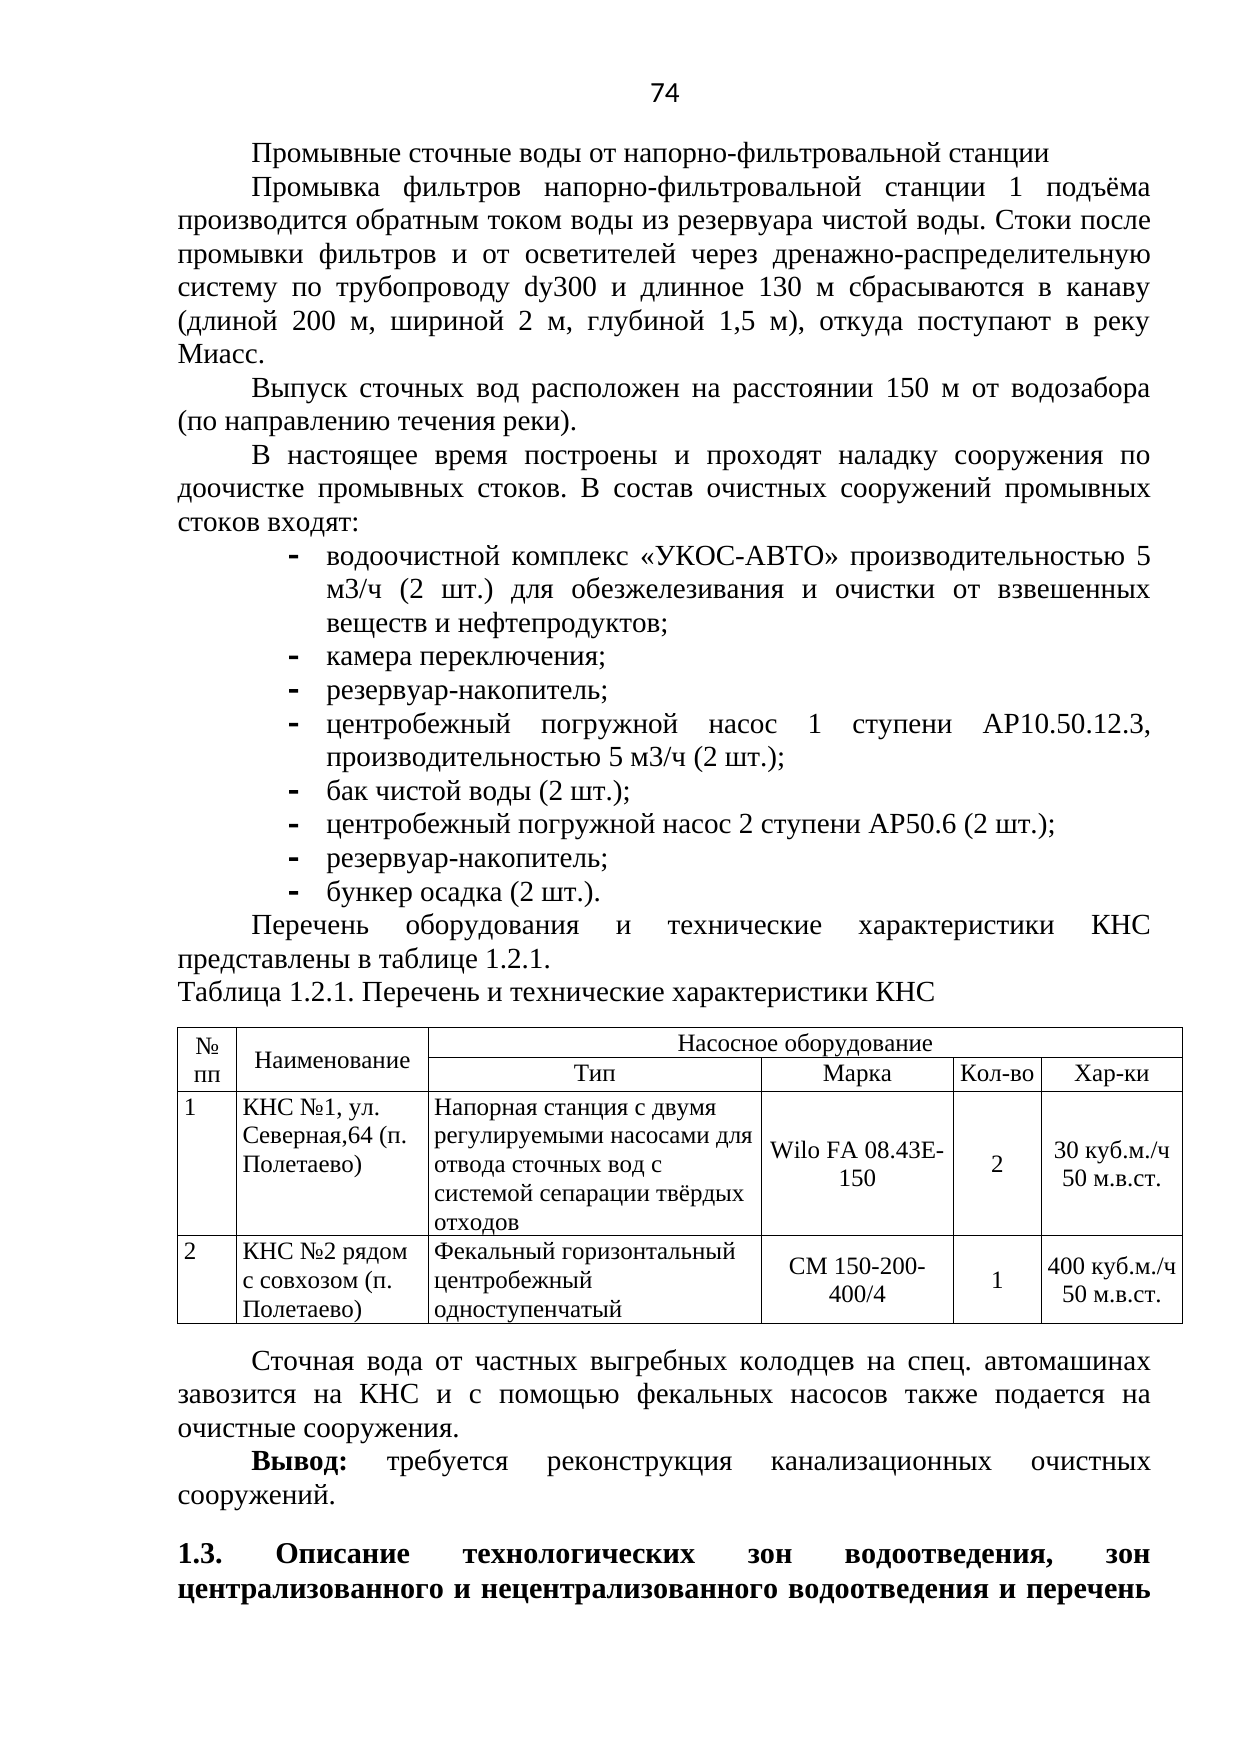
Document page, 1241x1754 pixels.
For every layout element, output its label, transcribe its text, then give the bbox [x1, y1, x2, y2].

text В настоящее время построены и проходят наладку сооружения по доочистке промывных стоков. В состав очистных сооружений промывных стоков входят: [177, 437, 1152, 538]
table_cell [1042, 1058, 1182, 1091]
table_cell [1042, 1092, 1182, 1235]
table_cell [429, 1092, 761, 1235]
text Выпуск сточных вод расположен на расстоянии 150 м от водозабора (по направлению течения реки). [177, 370, 1152, 437]
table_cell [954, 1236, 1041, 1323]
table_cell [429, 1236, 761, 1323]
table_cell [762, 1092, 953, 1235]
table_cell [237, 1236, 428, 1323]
list резервуар-накопитель; [288, 672, 1152, 706]
text Таблица 1.2.1. Перечень и технические характеристики КНС [177, 974, 1152, 1008]
list центробежный погружной насос 1 ступени АР10.50.12.3, производительностью 5 м3/ч (2 шт.); [288, 706, 1152, 773]
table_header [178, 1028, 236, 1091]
list камера переключения; [288, 638, 1152, 672]
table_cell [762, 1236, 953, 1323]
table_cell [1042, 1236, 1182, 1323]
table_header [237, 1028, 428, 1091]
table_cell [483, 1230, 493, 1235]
list бак чистой воды (2 шт.); [288, 773, 1152, 807]
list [177, 1536, 1152, 1605]
list водоочистной комплекс «УКОС-АВТО» производительностью 5 м3/ч (2 шт.) для обезжелезивания и очистки от взвешенных веществ и нефтепродуктов; [288, 538, 1152, 638]
list бункер осадка (2 шт.). [288, 874, 1152, 907]
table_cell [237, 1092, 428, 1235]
text Перечень оборудования и технические характеристики КНС представлены в таблице 1.2.1. [177, 907, 1152, 974]
text Вывод: требуется реконструкция канализационных очистных сооружений. [177, 1443, 1152, 1511]
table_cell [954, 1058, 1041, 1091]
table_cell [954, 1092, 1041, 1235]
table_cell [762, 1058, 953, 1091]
list резервуар-накопитель; [288, 840, 1152, 874]
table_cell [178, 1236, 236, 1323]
text Промывные сточные воды от напорно-фильтровальной станции [177, 135, 1152, 169]
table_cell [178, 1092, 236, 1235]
list центробежный погружной насос 2 ступени АР50.6 (2 шт.); [288, 807, 1152, 840]
text Промывка фильтров напорно-фильтровальной станции 1 подъёма производится обратным током воды из резервуара чистой воды. Стоки после промывки фильтров и от осветителей через дренажно-распределительную систему по трубопроводу dy300 и длинное 130 м сбрасываются в канаву (длиной 200 м, шириной 2 м, глубиной 1,5 м), откуда поступают в реку Миасс. [177, 169, 1152, 370]
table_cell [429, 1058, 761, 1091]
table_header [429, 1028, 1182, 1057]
text Сточная вода от частных выгребных колодцев на спец. автомашинах завозится на КНС и с помощью фекальных насосов также подается на очистные сооружения. [177, 1343, 1152, 1443]
